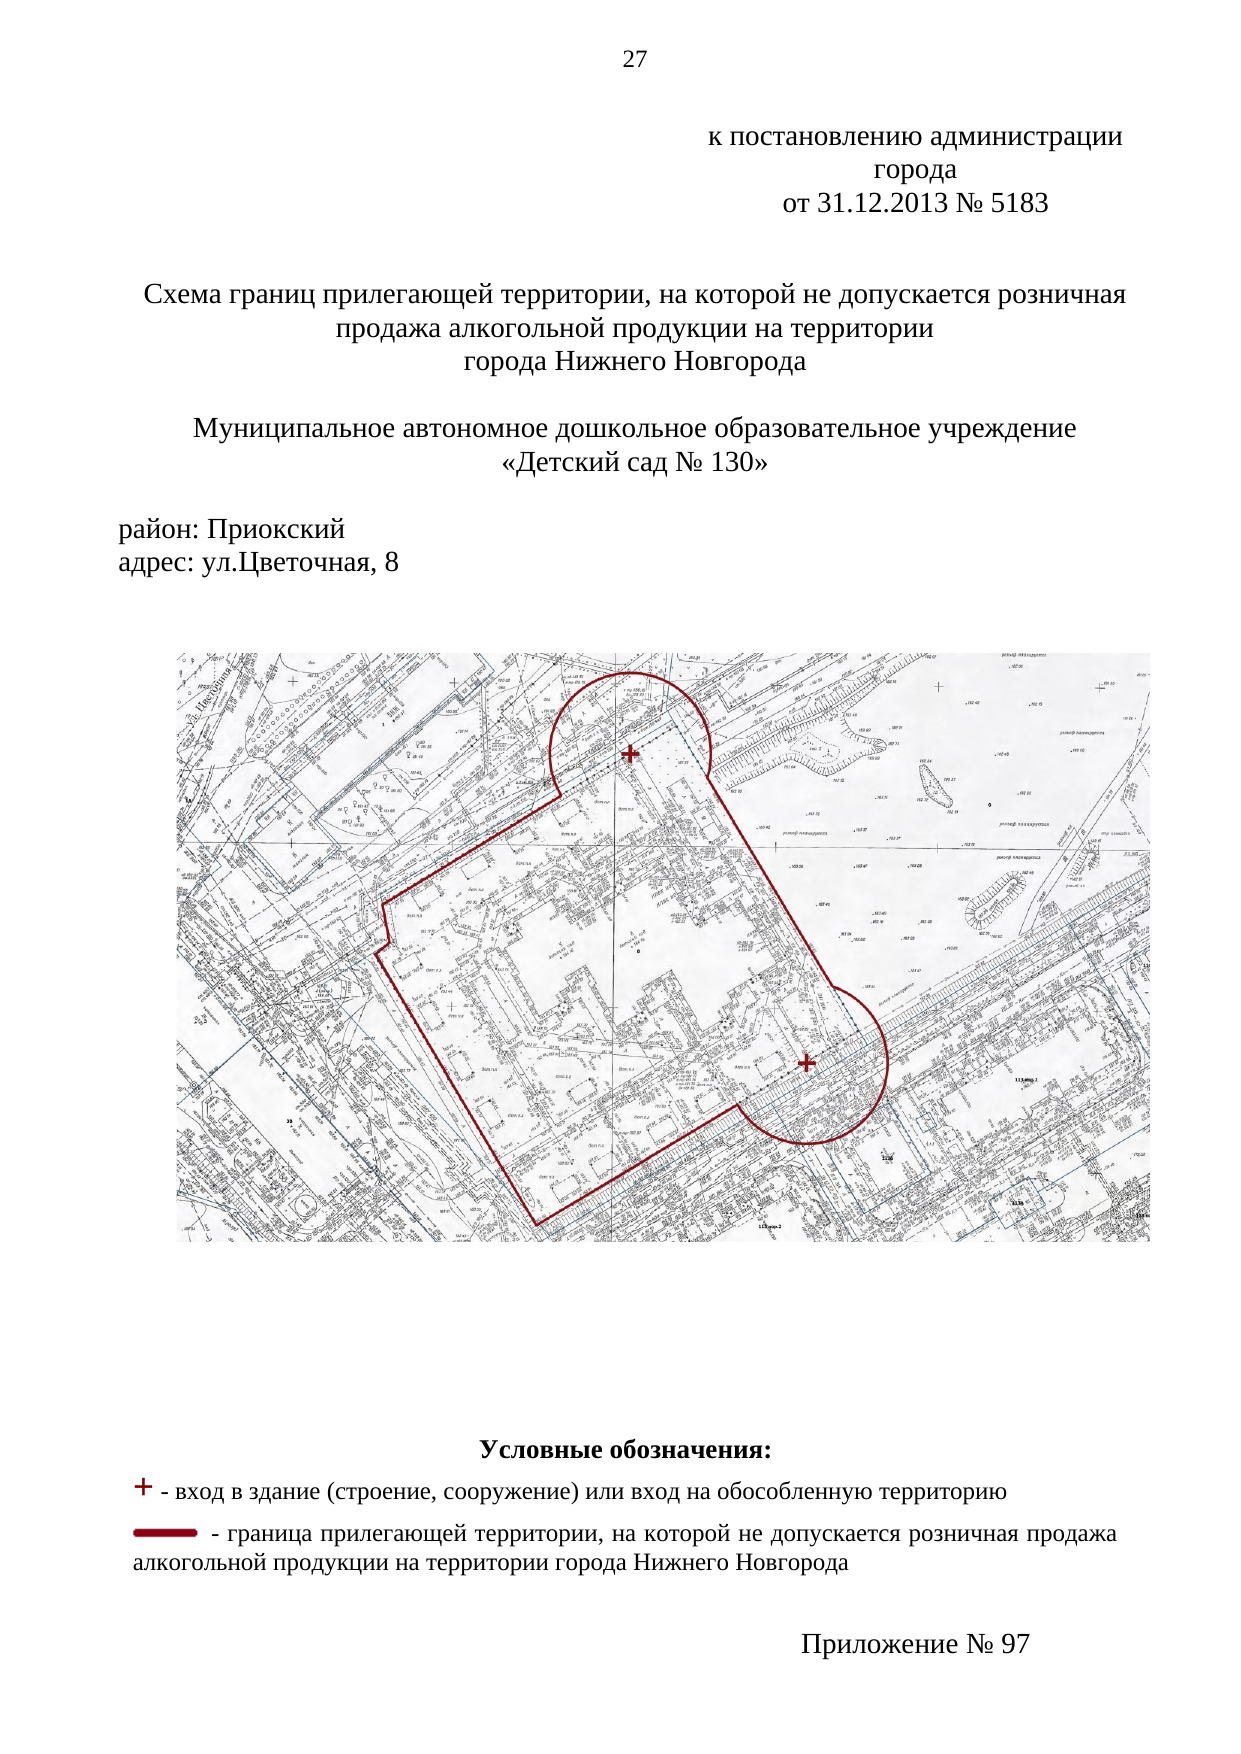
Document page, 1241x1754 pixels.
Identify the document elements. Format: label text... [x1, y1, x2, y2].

text Муниципальное автономное дошкольное образовательное учреждение [118, 410, 1152, 444]
text города Нижнего Новгорода [118, 343, 1152, 377]
text адрес: ул.Цветочная, 8 [118, 544, 1152, 578]
text район: Приокский [118, 511, 1152, 544]
picture [132, 1526, 204, 1542]
text «Детский сад № 130» [118, 444, 1152, 477]
text от 31.12.2013 № 5183 [679, 185, 1152, 219]
text к постановлению администрации города [679, 118, 1152, 185]
picture [176, 653, 1150, 1242]
text Приложение № 97 [679, 1627, 1152, 1660]
text Схема границ прилегающей территории, на которой не допускается розничная продажа алкогольной продукции на территории [118, 276, 1152, 343]
